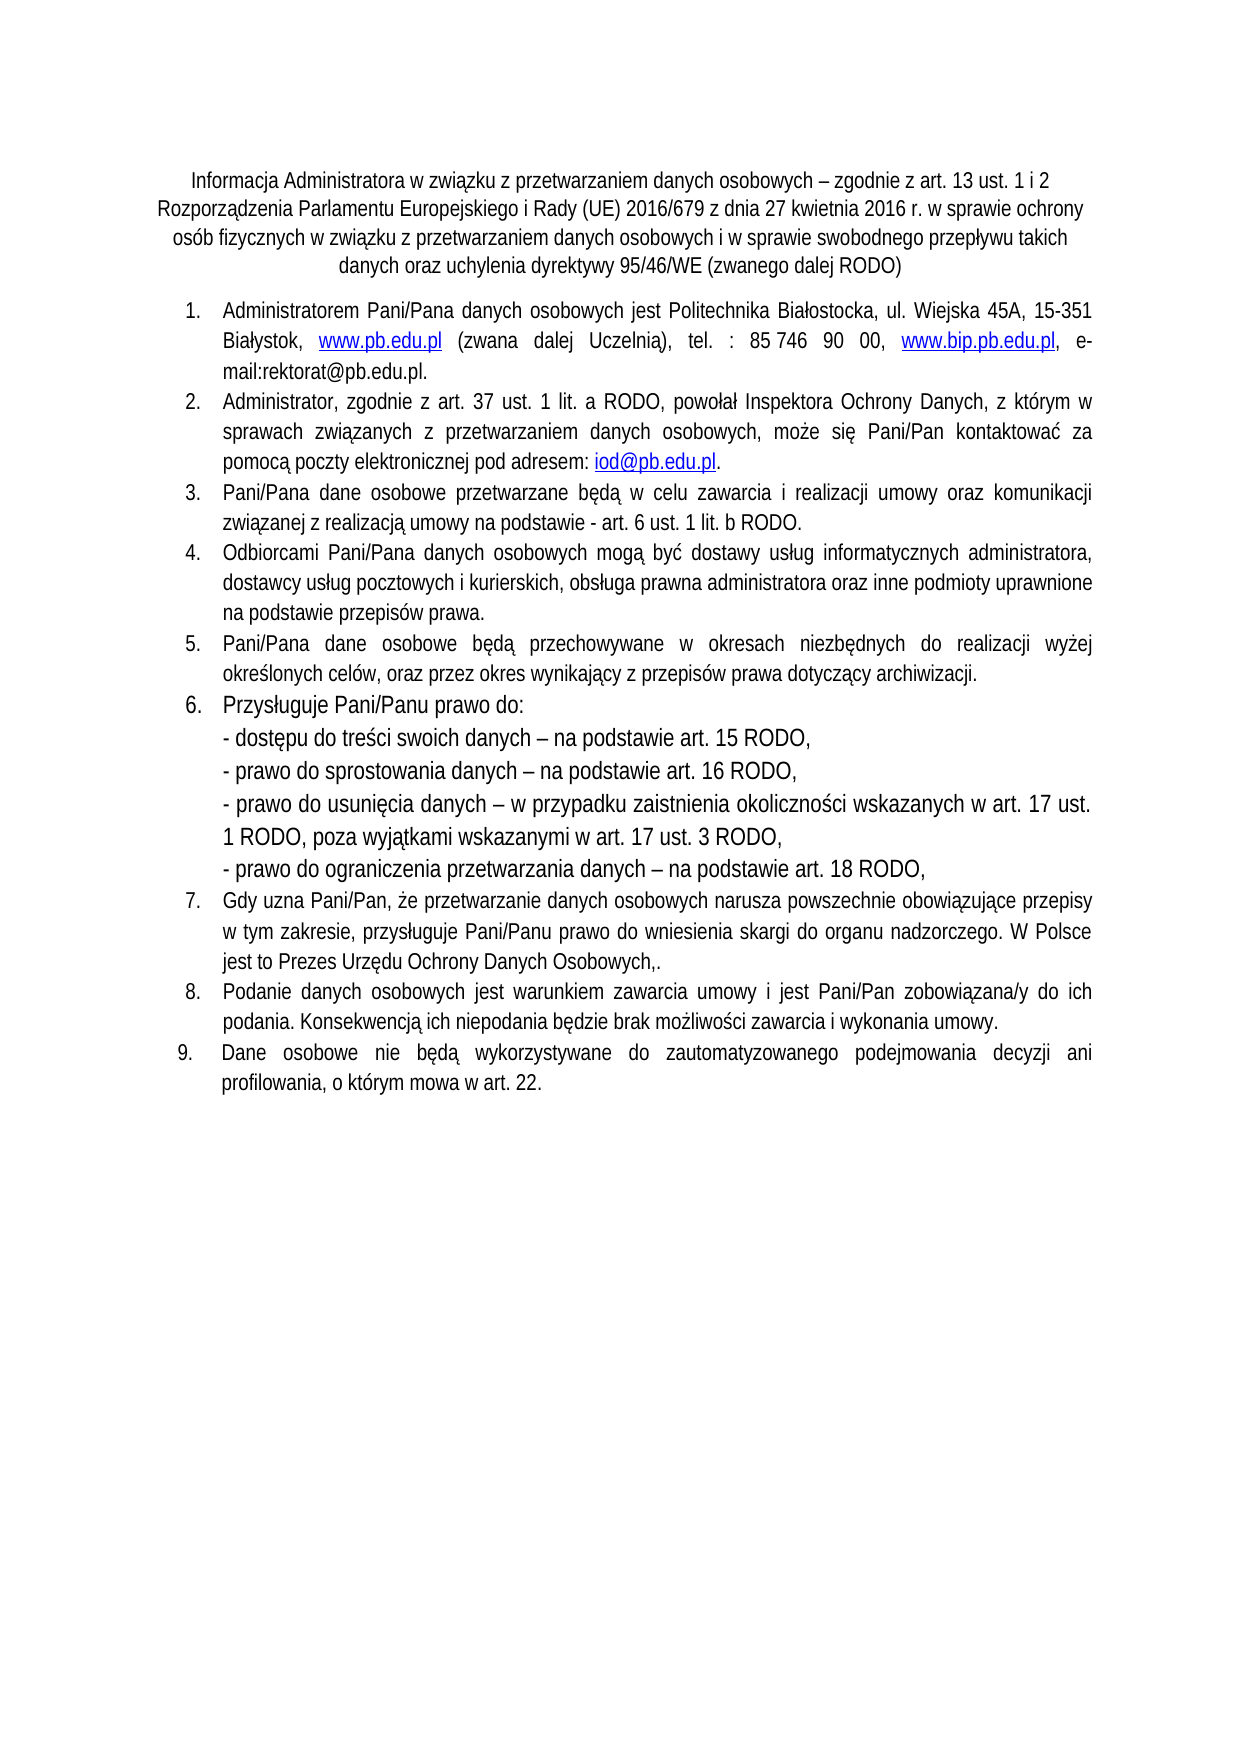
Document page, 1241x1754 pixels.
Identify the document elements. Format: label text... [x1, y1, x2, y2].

list Administrator, zgodnie z art. 37 ust. 1 lit. a RODO, powołał Inspektora Ochrony Danych, z którym w sprawach związanych z przetwarzaniem danych osobowych, może się Pani/Pan kontaktować za pomocą poczty elektronicznej pod adresem: iod@pb.edu.pl. [185, 388, 1093, 474]
list - prawo do usunięcia danych – w przypadku zaistnienia okoliczności wskazanych w art. 17 ust. 1 RODO, poza wyjątkami wskazanymi w art. 17 ust. 3 RODO, [223, 789, 1093, 850]
list Pani/Pana dane osobowe przetwarzane będą w celu zawarcia i realizacji umowy oraz komunikacji związanej z realizacją umowy na podstawie - art. 6 ust. 1 lit. b RODO. [185, 478, 1093, 535]
list Dane osobowe nie będą wykorzystywane do zautomatyzowanego podejmowania decyzji ani profilowania, o którym mowa w art. 22. [177, 1038, 1093, 1095]
list Pani/Pana dane osobowe będą przechowywane w okresach niezbędnych do realizacji wyżej określonych celów, oraz przez okres wynikający z przepisów prawa dotyczący archiwizacji. [185, 629, 1093, 686]
list - prawo do ograniczenia przetwarzania danych – na podstawie art. 18 RODO, [223, 854, 1093, 883]
list Przysługuje Pani/Panu prawo do: [185, 690, 1093, 718]
list Gdy uzna Pani/Pan, że przetwarzanie danych osobowych narusza powszechnie obowiązujące przepisy w tym zakresie, przysługuje Pani/Panu prawo do wniesienia skargi do organu nadzorczego. W Polsce jest to Prezes Urzędu Ochrony Danych Osobowych,. [185, 887, 1093, 974]
list Podanie danych osobowych jest warunkiem zawarcia umowy i jest Pani/Pan zobowiązana/y do ich podania. Konsekwencją ich niepodania będzie brak możliwości zawarcia i wykonania umowy. [185, 978, 1093, 1034]
list - dostępu do treści swoich danych – na podstawie art. 15 RODO, [223, 723, 1093, 751]
text Informacja Administratora w związku z przetwarzaniem danych osobowych – zgodnie z art. 13 ust. 1 i 2 Rozporządzenia Parlamentu Europejskiego i Rady (UE) 2016/679 z dnia 27 kwietnia 2016 r. w sprawie ochrony osób fizycznych w związku z przetwarzaniem danych osobowych i w sprawie swobodnego przepływu takich danych oraz uchylenia dyrektywy 95/46/WE (zwanego dalej RODO) [148, 167, 1093, 278]
list Administratorem Pani/Pana danych osobowych jest Politechnika Białostocka, ul. Wiejska 45A, 15-351 Białystok, www.pb.edu.pl (zwana dalej Uczelnią), tel. : 85 746 90 00, www.bip.pb.edu.pl, e-mail:rektorat@pb.edu.pl. [185, 297, 1093, 384]
list - prawo do sprostowania danych – na podstawie art. 16 RODO, [223, 756, 1093, 784]
list Odbiorcami Pani/Pana danych osobowych mogą być dostawy usług informatycznych administratora, dostawcy usług pocztowych i kurierskich, obsługa prawna administratora oraz inne podmioty uprawnione na podstawie przepisów prawa. [185, 539, 1093, 626]
